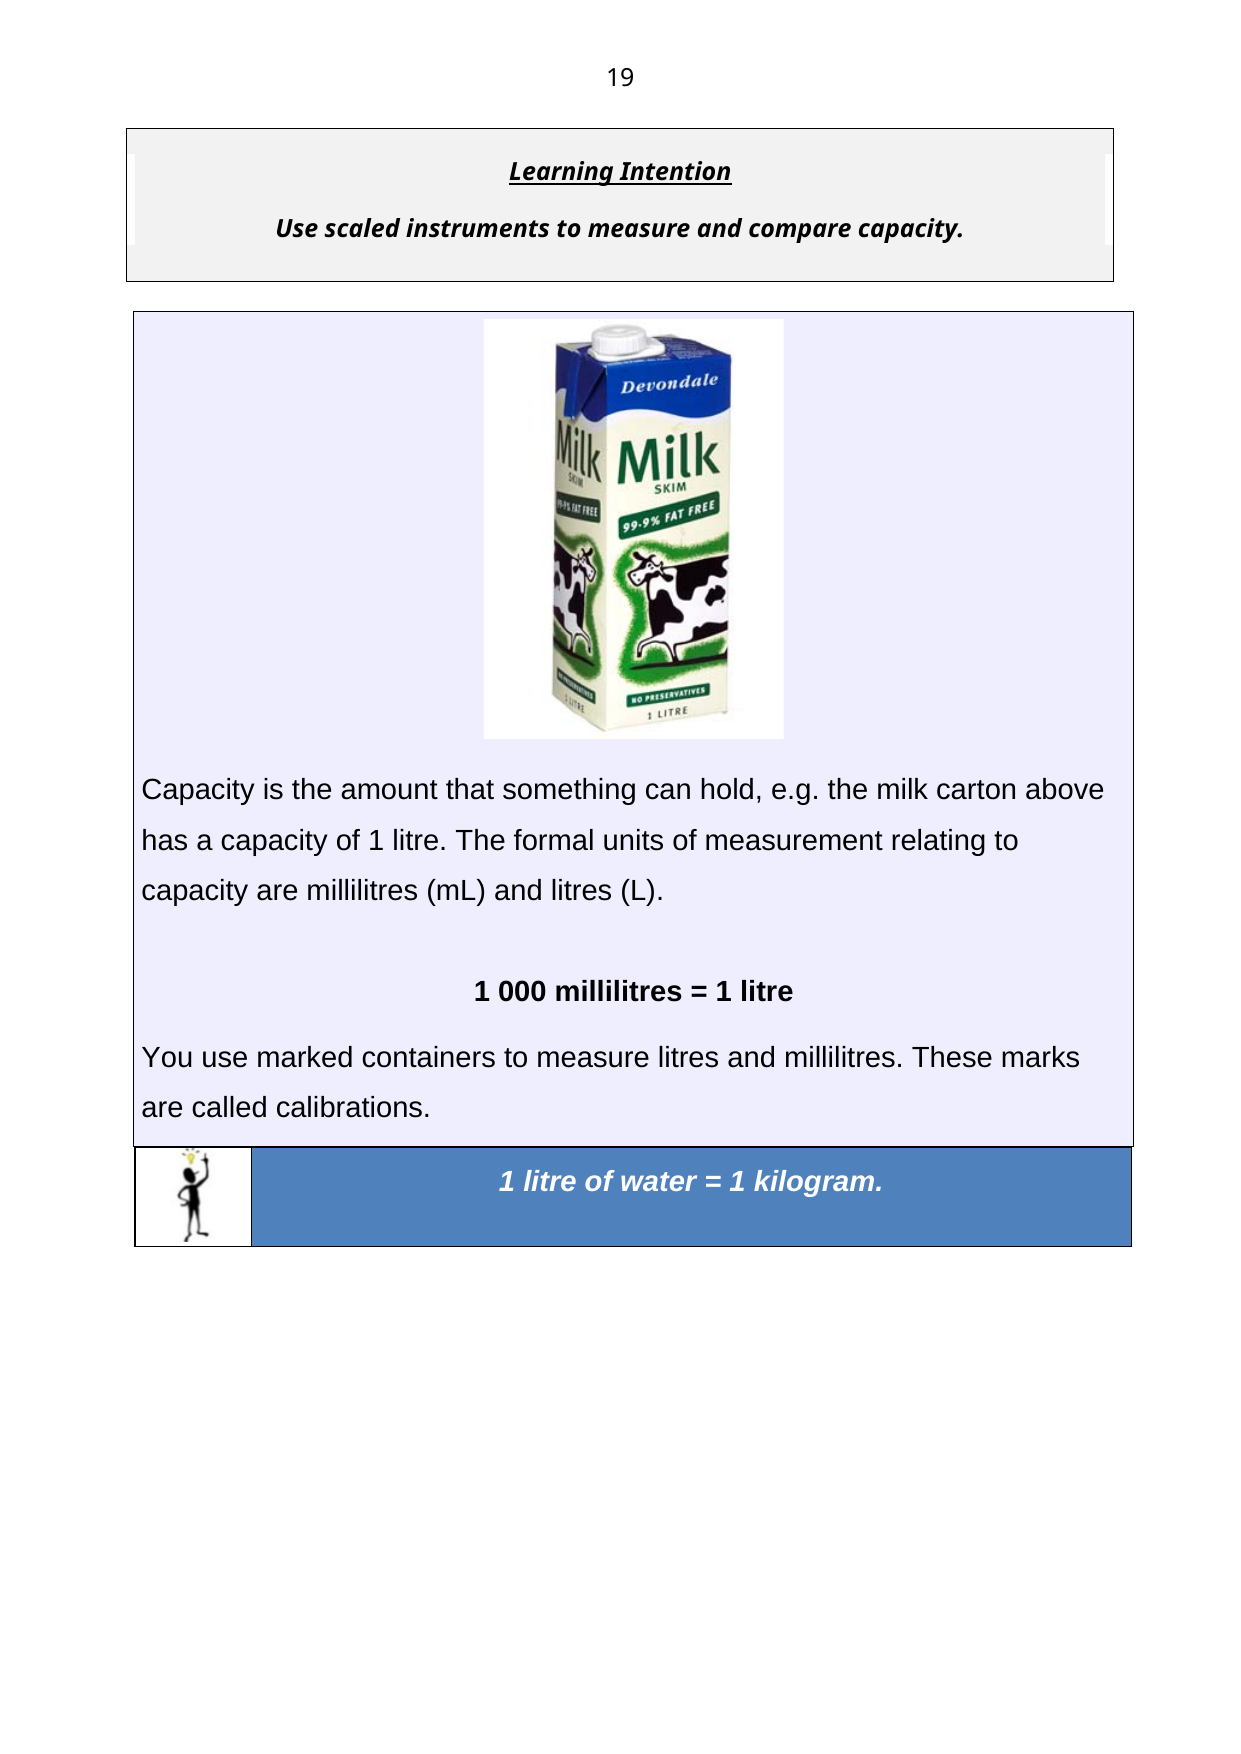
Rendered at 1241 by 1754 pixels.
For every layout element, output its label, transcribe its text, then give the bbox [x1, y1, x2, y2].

text Learning Intention [135, 154, 1105, 188]
picture [483, 319, 784, 739]
picture [146, 1148, 240, 1242]
table_header [136, 1148, 251, 1246]
text Use scaled instruments to measure and compare capacity. [135, 211, 1105, 242]
table_header Capacity is the amount that something can hold, e.g. the milk carton above has a capacity of 1 litre. The formal units of measurement relating to capacity are millilitres (mL) and litres (L). 1 000 millilitres = 1 litre You use marked containers to measure litres and millilitres. These marks are called calibrations. [134, 312, 1133, 1146]
table_header 1 litre of water = 1 kilogram. [252, 1148, 1131, 1246]
